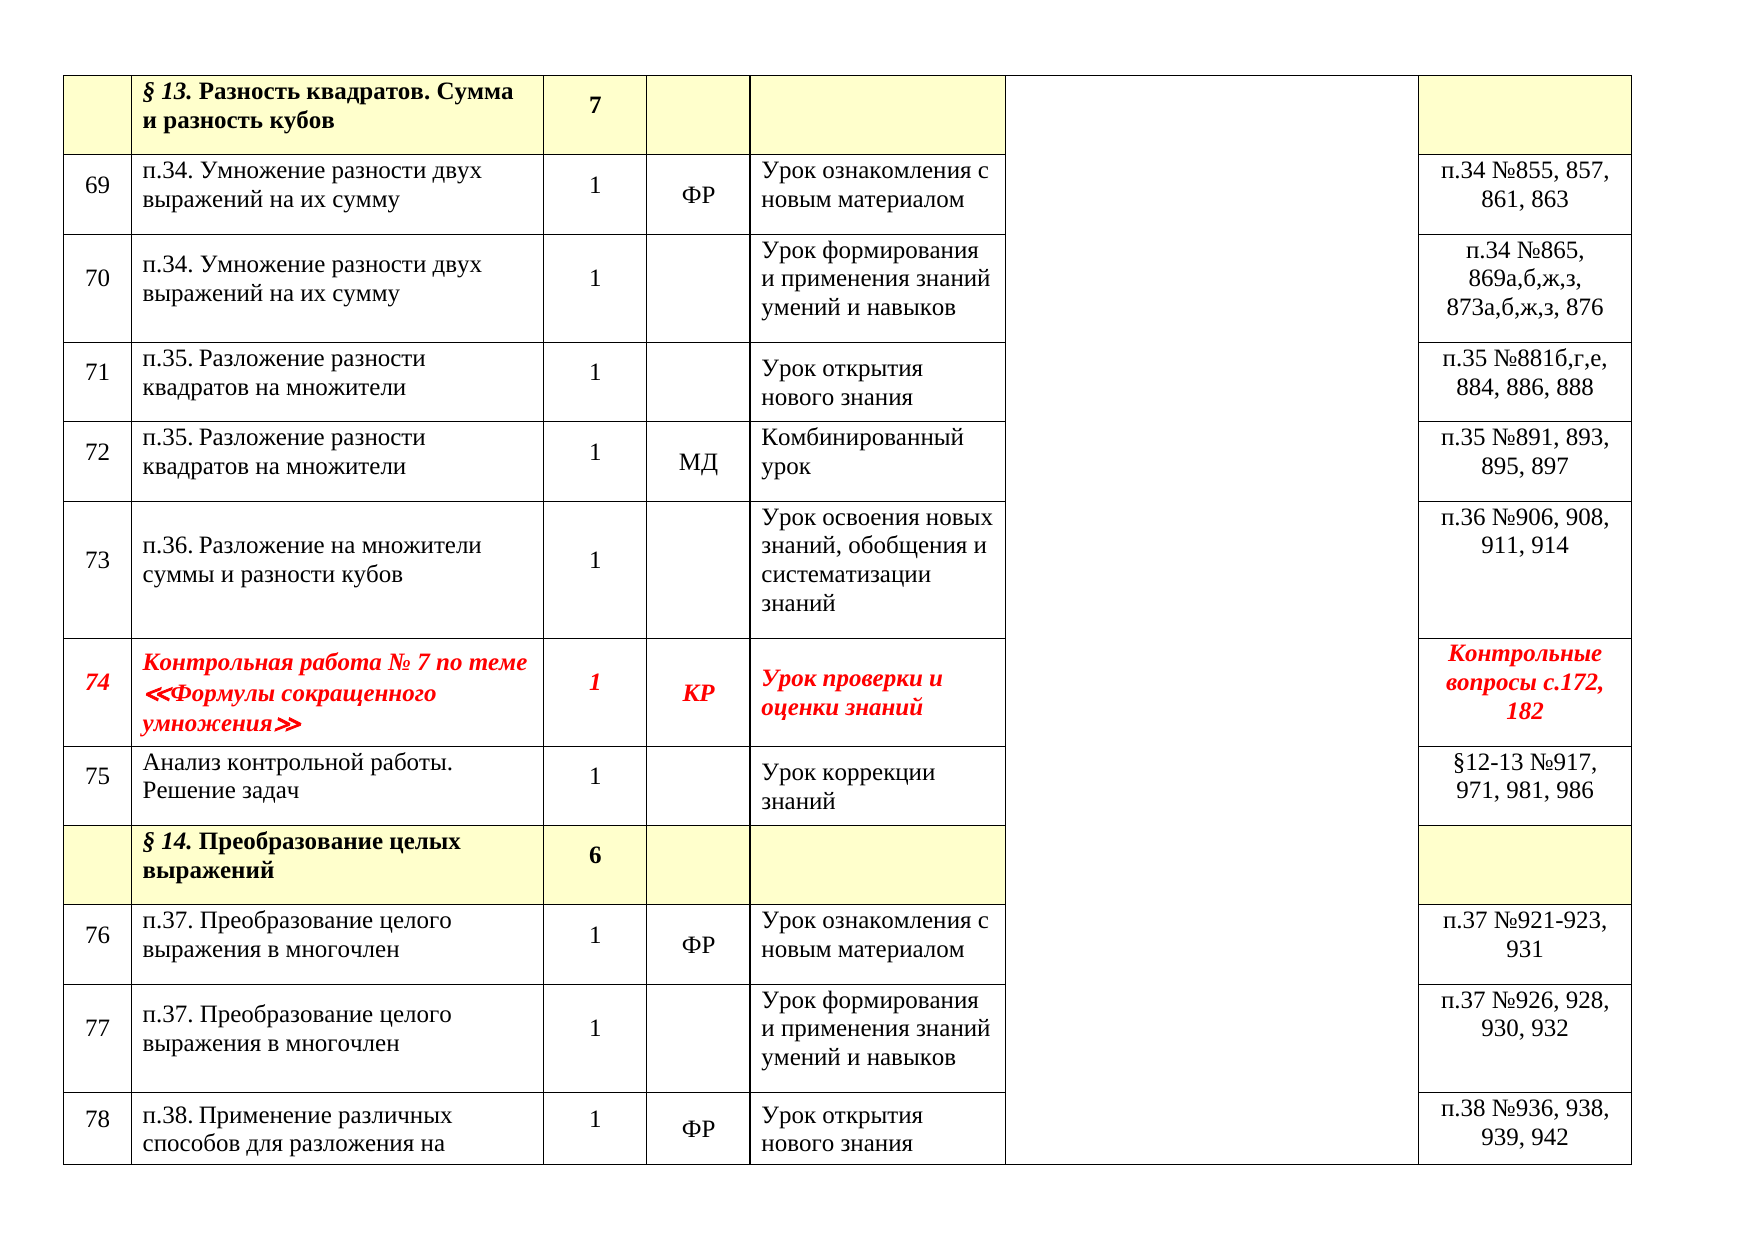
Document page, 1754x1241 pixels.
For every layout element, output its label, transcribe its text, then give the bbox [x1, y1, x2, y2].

table_cell [1419, 76, 1631, 154]
table_cell [647, 343, 749, 421]
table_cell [751, 1093, 1005, 1164]
table_cell 7 [544, 76, 646, 154]
table_cell 1 [544, 235, 646, 342]
table_cell Урок формирования и применения знаний умений и навыков [751, 985, 1005, 1092]
table_cell Урок освоения новых знаний, обобщения и систематизации знаний [751, 502, 1005, 637]
table_cell [64, 76, 131, 154]
table_cell 1 [544, 639, 646, 746]
table_cell 76 [64, 905, 131, 984]
table_cell 1 [544, 1093, 646, 1164]
table_cell п.35. Разложение разности квадратов на множители [132, 422, 543, 501]
table_cell § 13. Разность квадратов. Сумма и разность кубов [132, 76, 543, 154]
table_cell п.37. Преобразование целого выражения в многочлен [132, 985, 543, 1092]
table_cell § 14. Преобразование целых выражений [132, 826, 543, 904]
table_cell [64, 826, 131, 904]
table_cell [751, 826, 1005, 904]
table_cell п.37. Преобразование целого выражения в многочлен [132, 905, 543, 984]
table_cell п.37 №921-923, 931 [1419, 905, 1631, 984]
table_cell Урок формирования и применения знаний умений и навыков [751, 235, 1005, 342]
table_cell Урок ознакомления с новым материалом [751, 905, 1005, 984]
table_cell МД [647, 422, 749, 501]
table_cell ФР [647, 155, 749, 234]
table_cell 1 [544, 502, 646, 637]
table_cell Урок ознакомления с новым материалом [751, 155, 1005, 234]
table_cell п.34. Умножение разности двух выражений на их сумму [132, 155, 543, 234]
table_cell 1 [544, 422, 646, 501]
table_cell п.35 №881б,г,е, 884, 886, 888 [1419, 343, 1631, 421]
table_cell 69 [64, 155, 131, 234]
table_cell Контрольная работа № 7 по теме ≪Формулы сокращенного умножения≫ [132, 639, 543, 746]
table_cell [647, 235, 749, 342]
table_cell п.35. Разложение разности квадратов на множители [132, 343, 543, 421]
table_cell п.36. Разложение на множители суммы и разности кубов [132, 502, 543, 637]
table_cell КР [647, 639, 749, 746]
table_cell Урок коррекции знаний [751, 747, 1005, 825]
table_cell ФР [647, 905, 749, 984]
table_cell 1 [544, 155, 646, 234]
table_cell 77 [64, 985, 131, 1092]
table_cell §12-13 №917, 971, 981, 986 [1419, 747, 1631, 825]
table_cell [132, 1093, 543, 1164]
table_cell 6 [544, 826, 646, 904]
table_cell Урок открытия нового знания [751, 343, 1005, 421]
table_cell п.34 №865, 869а,б,ж,з, 873а,б,ж,з, 876 [1419, 235, 1631, 342]
table_cell Анализ контрольной работы. Решение задач [132, 747, 543, 825]
table_cell 78 [64, 1093, 131, 1164]
table_cell 1 [544, 985, 646, 1092]
table_cell п.37 №926, 928, 930, 932 [1419, 985, 1631, 1092]
table_cell 1 [544, 905, 646, 984]
table_cell п.35 №891, 893, 895, 897 [1419, 422, 1631, 501]
table_cell Урок проверки и оценки знаний [751, 639, 1005, 746]
table_cell 72 [64, 422, 131, 501]
table_cell 74 [64, 639, 131, 746]
table_cell [647, 985, 749, 1092]
table_cell [751, 76, 1005, 154]
table_cell [647, 76, 749, 154]
table_cell п.34. Умножение разности двух выражений на их сумму [132, 235, 543, 342]
table_cell 1 [544, 343, 646, 421]
table_cell п.34 №855, 857, 861, 863 [1419, 155, 1631, 234]
table_cell 70 [64, 235, 131, 342]
table_cell [647, 747, 749, 825]
table_cell [647, 502, 749, 637]
table_cell 75 [64, 747, 131, 825]
table_cell [647, 826, 749, 904]
table_cell 73 [64, 502, 131, 637]
table_cell Комбинированный урок [751, 422, 1005, 501]
table_cell ФР [647, 1093, 749, 1164]
table_cell 1 [544, 747, 646, 825]
table_cell п.36 №906, 908, 911, 914 [1419, 502, 1631, 637]
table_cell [1419, 1093, 1631, 1164]
table_cell 71 [64, 343, 131, 421]
table_cell [1419, 826, 1631, 904]
table_cell Контрольные вопросы с.172, 182 [1419, 639, 1631, 746]
